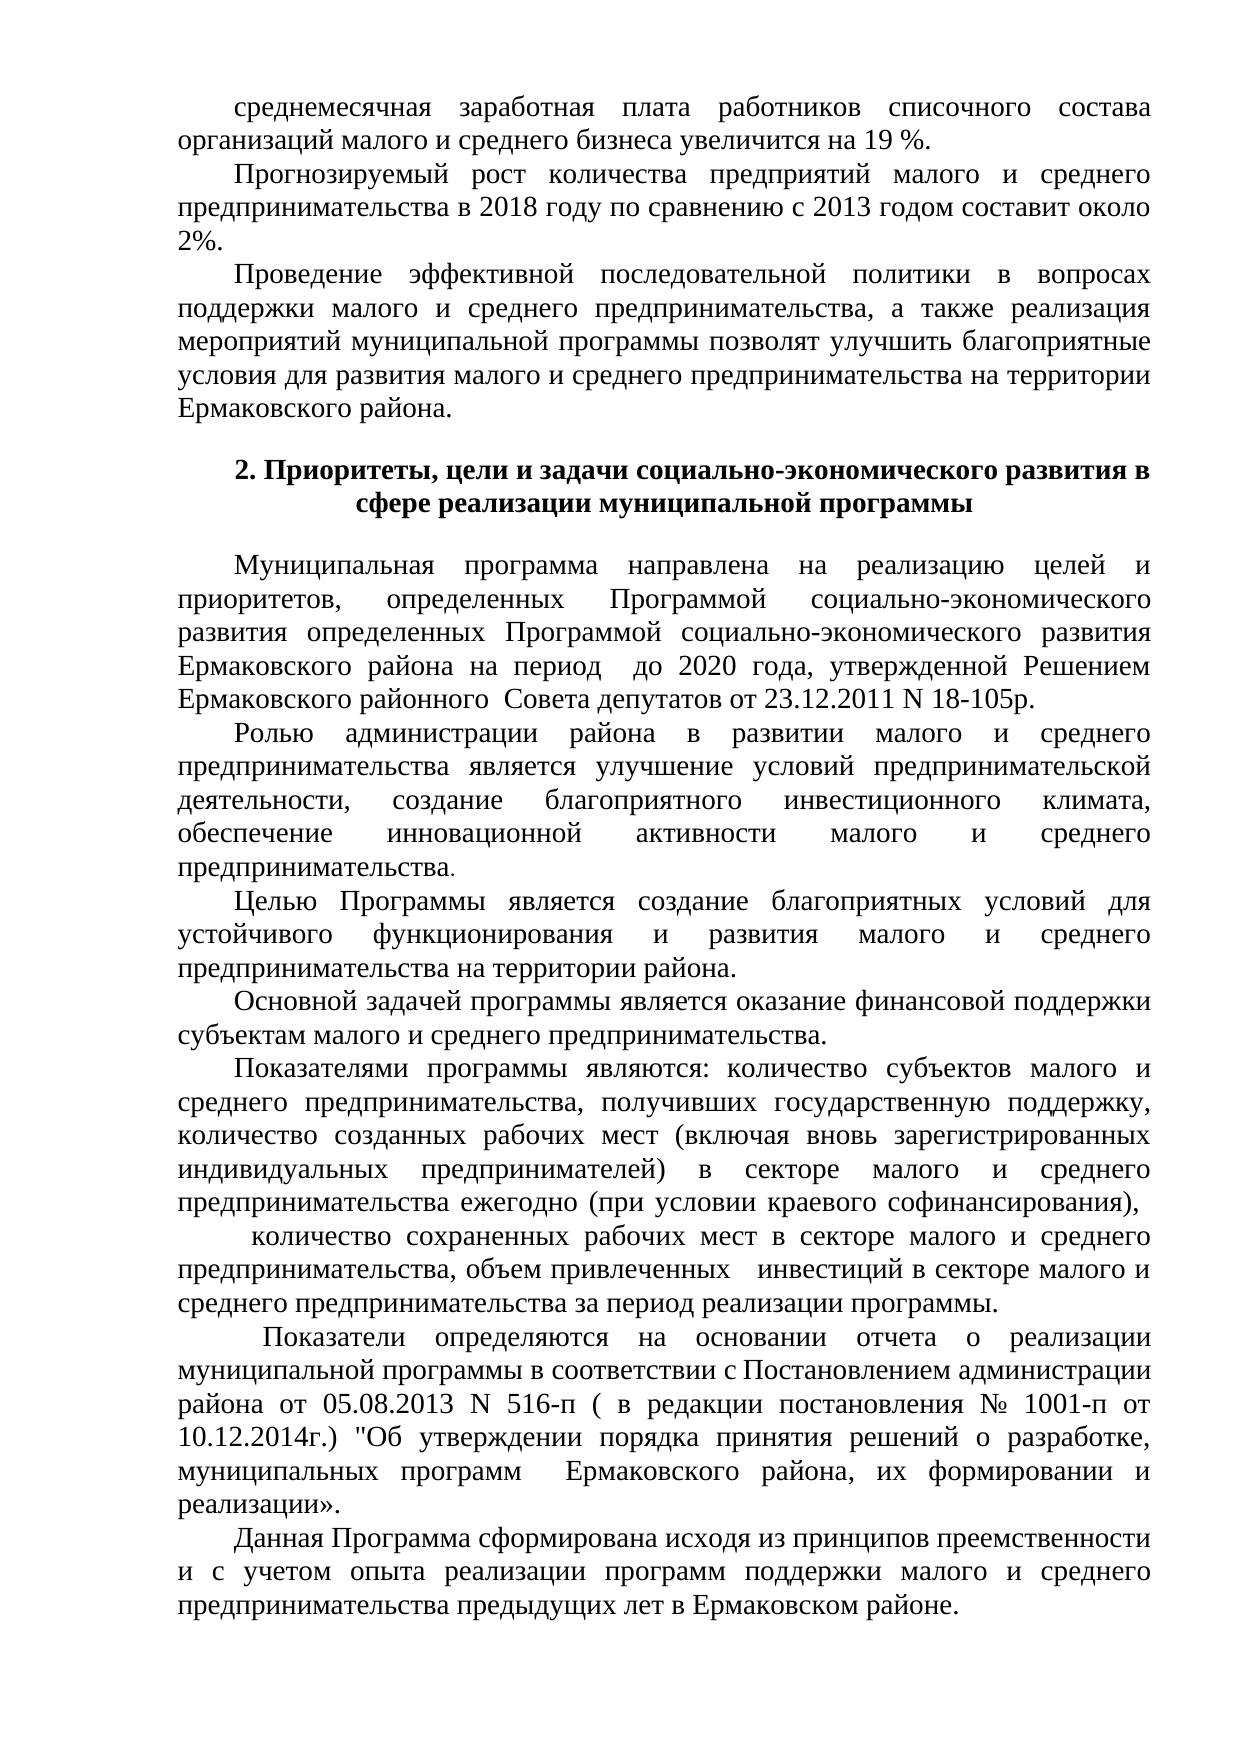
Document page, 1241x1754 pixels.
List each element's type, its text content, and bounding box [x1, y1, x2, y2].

text Прогнозируемый рост количества предприятий малого и среднего предпринимательства в 2018 году по сравнению с 2013 годом составит около 2%. [177, 156, 1152, 256]
text Основной задачей программы является оказание финансовой поддержки субъектам малого и среднего предпринимательства. [177, 983, 1152, 1050]
text Проведение эффективной последовательной политики в вопросах поддержки малого и среднего предпринимательства, а также реализация мероприятий муниципальной программы позволят улучшить благоприятные условия для развития малого и среднего предпринимательства на территории Ермаковского района. [177, 256, 1152, 424]
text Данная Программа сформирована исходя из принципов преемственности и с учетом опыта реализации программ поддержки малого и среднего предпринимательства предыдущих лет в Ермаковском районе. [177, 1520, 1152, 1621]
text среднемесячная заработная плата работников списочного состава организаций малого и среднего бизнеса увеличится на 19 %. [177, 89, 1152, 156]
text Показателями программы являются: количество субъектов малого и среднего предпринимательства, получивших государственную поддержку, количество созданных рабочих мест (включая вновь зарегистрированных индивидуальных предпринимателей) в секторе малого и среднего предпринимательства ежегодно (при условии краевого софинансирования), количество сохраненных рабочих мест в секторе малого и среднего предпринимательства, объем привлеченных инвестиций в секторе малого и среднего предпринимательства за период реализации программы. [177, 1050, 1152, 1319]
text Показатели определяются на основании отчета о реализации муниципальной программы в соответствии с Постановлением администрации района от 05.08.2013 N 516-п ( в редакции постановления № 1001-п от 10.12.2014г.) "Об утверждении порядка принятия решений о разработке, муниципальных программ Ермаковского района, их формировании и реализации». [177, 1319, 1152, 1520]
text 2. Приоритеты, цели и задачи социально-экономического развития в сфере реализации муниципальной программы [177, 452, 1152, 519]
text Целью Программы является создание благоприятных условий для устойчивого функционирования и развития малого и среднего предпринимательства на территории района. [177, 883, 1152, 983]
text Ролью администрации района в развитии малого и среднего предпринимательства является улучшение условий предпринимательской деятельности, создание благоприятного инвестиционного климата, обеспечение инновационной активности малого и среднего предпринимательства. [177, 715, 1152, 883]
text Муниципальная программа направлена на реализацию целей и приоритетов, определенных Программой социально-экономического развития определенных Программой социально-экономического развития Ермаковского района на период до 2020 года, утвержденной Решением Ермаковского районного Совета депутатов от 23.12.2011 N 18-105р. [177, 547, 1152, 715]
